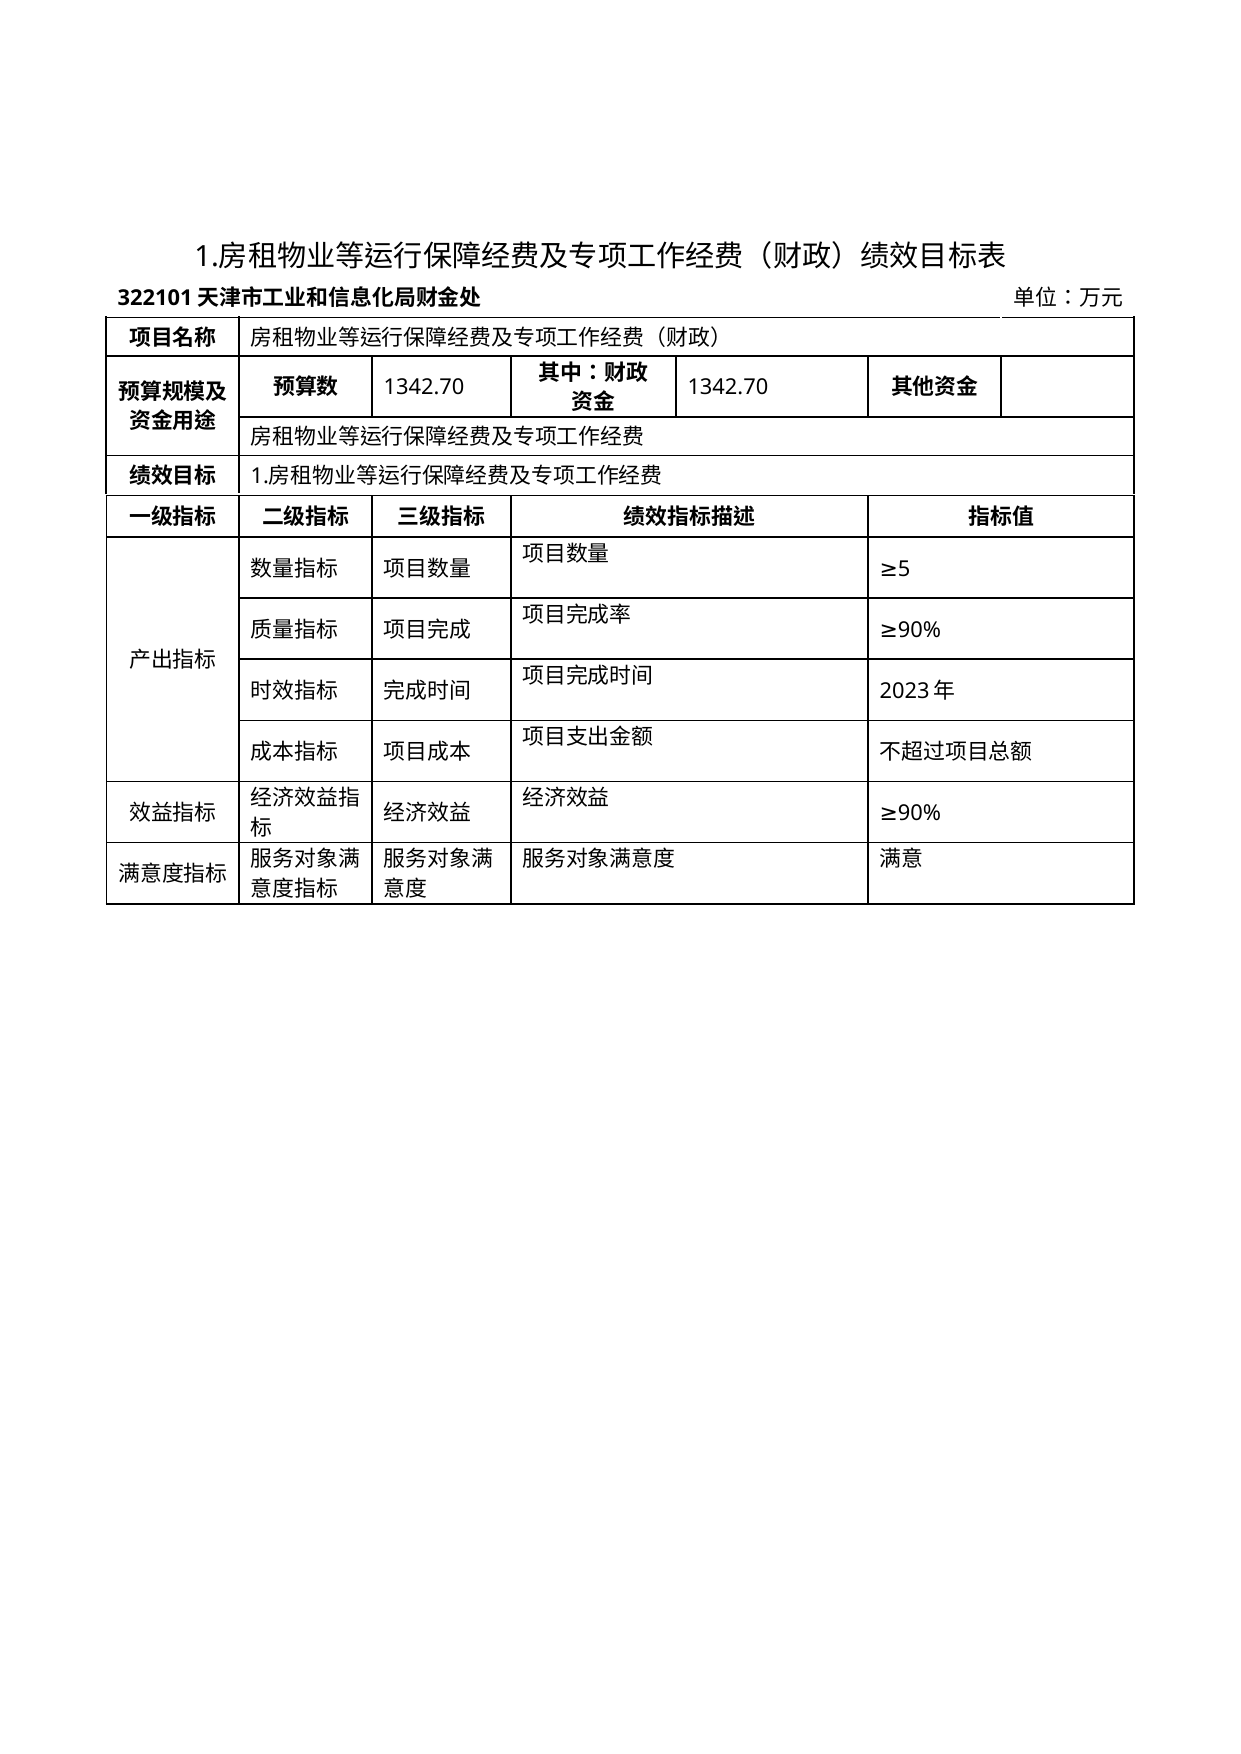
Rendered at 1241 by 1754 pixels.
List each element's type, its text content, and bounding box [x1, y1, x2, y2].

table_cell 满意 [869, 843, 1133, 903]
table_cell 经济效益 [512, 782, 867, 842]
table_cell ≥90% [869, 599, 1133, 658]
table_cell 项目数量 [373, 538, 510, 597]
table_cell 项目完成 [373, 599, 510, 658]
table_cell 预算数 [240, 357, 371, 416]
table_cell 1.房租物业等运行保障经费及专项工作经费 [240, 456, 1133, 493]
table_cell 项目名称 [107, 318, 238, 355]
table_cell 完成时间 [373, 660, 510, 719]
table_header 指标值 [869, 496, 1133, 536]
table_cell 1342.70 [677, 357, 867, 416]
table_header 三级指标 [373, 496, 510, 536]
table_cell 服务对象满意度 [373, 843, 510, 903]
table_cell 数量指标 [240, 538, 371, 597]
table_cell ≥90% [869, 782, 1133, 842]
table_cell 其中：财政 资金 [512, 357, 675, 416]
table_cell 预算规模及资金用途 [107, 357, 238, 454]
table_cell 其他资金 [869, 357, 1000, 416]
table_cell 经济效益 [373, 782, 510, 842]
table_header 一级指标 [107, 496, 238, 536]
table_cell 经济效益指标 [240, 782, 371, 842]
table_cell 时效指标 [240, 660, 371, 719]
table_header 绩效指标描述 [512, 496, 867, 536]
table_cell 项目成本 [373, 721, 510, 781]
table_cell 项目完成率 [512, 599, 867, 658]
table_cell 成本指标 [240, 721, 371, 781]
table_cell 项目数量 [512, 538, 867, 597]
table_cell 满意度指标 [107, 843, 238, 903]
table_cell 1342.70 [373, 357, 510, 416]
table_cell 绩效目标 [107, 456, 238, 493]
table_header 二级指标 [240, 496, 371, 536]
table_cell 2023年 [869, 660, 1133, 719]
table_cell 效益指标 [107, 782, 238, 842]
text 1.房租物业等运行保障经费及专项工作经费（财政）绩效目标表 [136, 235, 1104, 275]
table_cell 不超过项目总额 [869, 721, 1133, 781]
table_cell 项目支出金额 [512, 721, 867, 781]
table_cell 服务对象满意度 [512, 843, 867, 903]
table_cell ≥5 [869, 538, 1133, 597]
table_cell 项目完成时间 [512, 660, 867, 719]
table_cell [1002, 357, 1133, 416]
table_header 单位：万元 [1002, 277, 1133, 316]
table_cell 质量指标 [240, 599, 371, 658]
table_cell 产出指标 [107, 538, 238, 781]
table_cell 服务对象满意度指标 [240, 843, 371, 903]
table_header 322101天津市工业和信息化局财金处 [107, 277, 1000, 316]
table_cell 房租物业等运行保障经费及专项工作经费 [240, 418, 1133, 454]
table_cell 房租物业等运行保障经费及专项工作经费（财政） [240, 318, 1133, 355]
